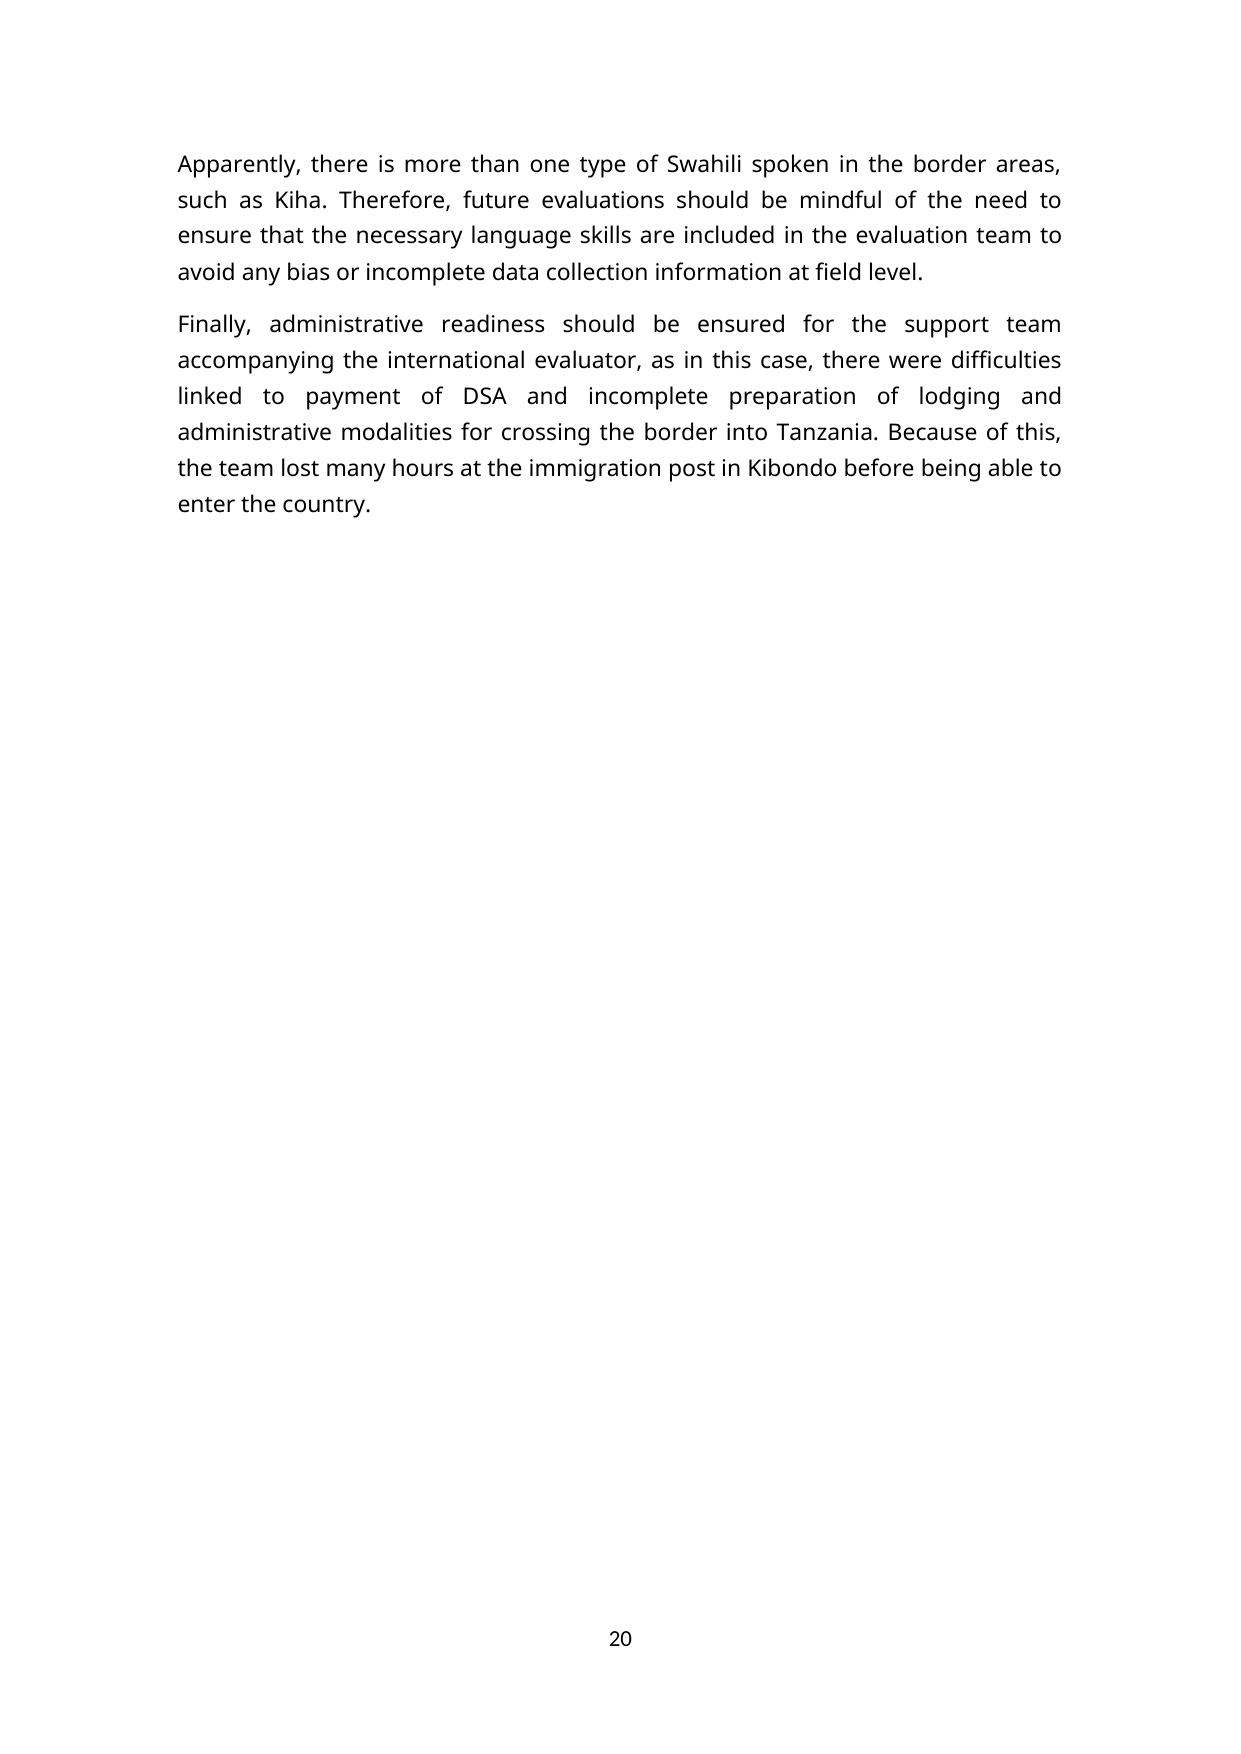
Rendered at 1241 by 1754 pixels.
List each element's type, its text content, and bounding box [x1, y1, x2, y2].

text Finally, administrative readiness should be ensured for the support team accompanying the international evaluator, as in this case, there were difficulties linked to payment of DSA and incomplete preparation of lodging and administrative modalities for crossing the border into Tanzania. Because of this, the team lost many hours at the immigration post in Kibondo before being able to enter the country. [177, 308, 1063, 519]
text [177, 148, 1063, 287]
